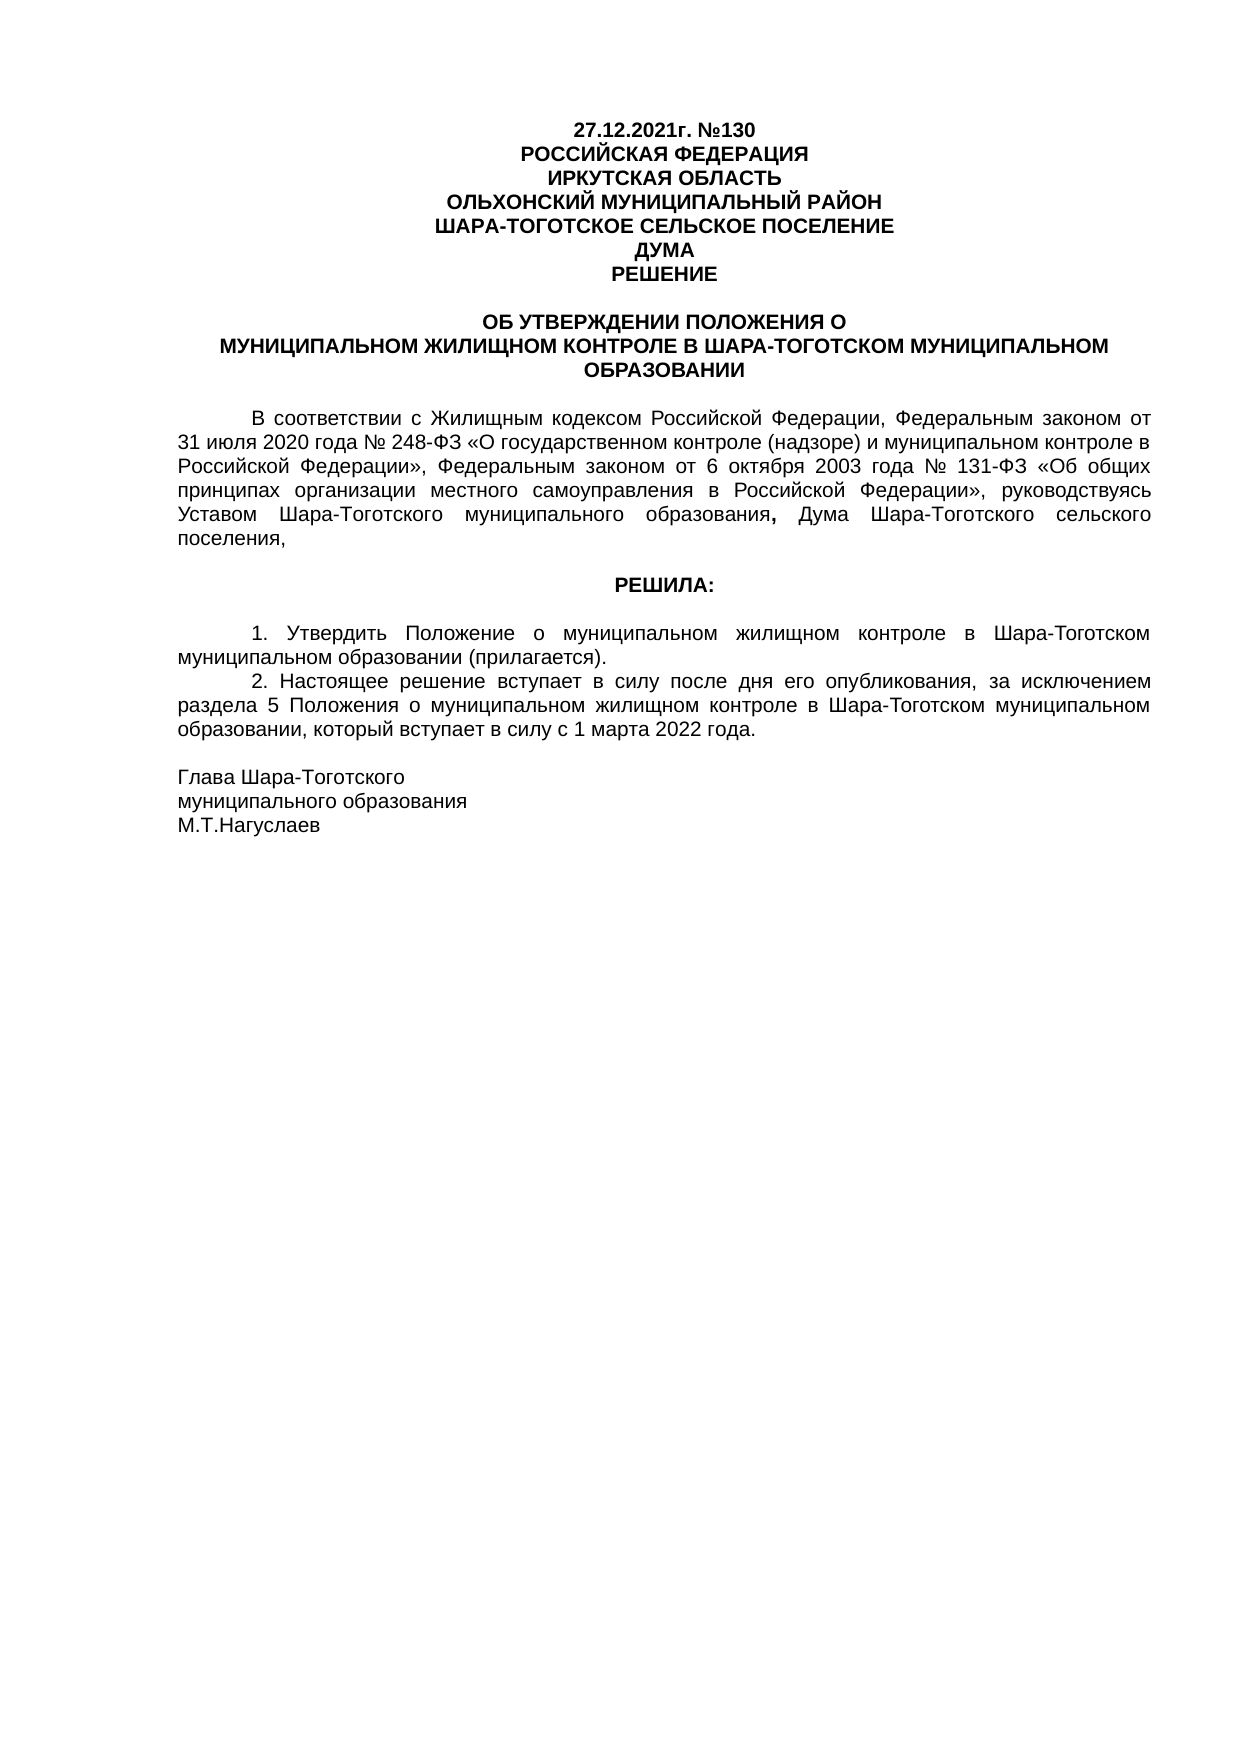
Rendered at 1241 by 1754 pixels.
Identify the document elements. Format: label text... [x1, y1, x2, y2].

text РОССИЙСКАЯ ФЕДЕРАЦИЯ [177, 142, 1152, 166]
text Глава Шара-Тоготского [177, 765, 1152, 789]
text МУНИЦИПАЛЬНОМ ЖИЛИЩНОМ КОНТРОЛЕ В ШАРА-ТОГОТСКОМ МУНИЦИПАЛЬНОМ ОБРАЗОВАНИИ [177, 334, 1152, 382]
text ШАРА-ТОГОТСКОЕ СЕЛЬСКОЕ ПОСЕЛЕНИЕ [177, 214, 1152, 238]
text 27.12.2021г. №130 [177, 118, 1152, 142]
text 1. Утвердить Положение о муниципальном жилищном контроле в Шара-Тоготском муниципальном образовании (прилагается). [177, 621, 1152, 669]
text ОЛЬХОНСКИЙ МУНИЦИПАЛЬНЫЙ РАЙОН [177, 190, 1152, 214]
text РЕШЕНИЕ [177, 262, 1152, 286]
text муниципального образования [177, 789, 1152, 813]
text М.Т.Нагуслаев [177, 813, 1152, 837]
subtitle РЕШИЛА: [177, 573, 1152, 597]
text 2. Настоящее решение вступает в силу после дня его опубликования, за исключением раздела 5 Положения о муниципальном жилищном контроле в Шара-Тоготском муниципальном образовании, который вступает в силу с 1 марта 2022 года. [177, 669, 1152, 741]
text ОБ УТВЕРЖДЕНИИ ПОЛОЖЕНИЯ О [177, 310, 1152, 334]
text ДУМА [177, 238, 1152, 262]
text ИРКУТСКАЯ ОБЛАСТЬ [177, 166, 1152, 190]
title В соответствии с Жилищным кодексом Российской Федерации, Федеральным законом от 31 июля 2020 года № 248-ФЗ «О государственном контроле (надзоре) и муниципальном контроле в Российской Федерации», Федеральным законом от 6 октября 2003 года № 131-ФЗ «Об общих принципах организации местного самоуправления в Российской Федерации», руководствуясь Уставом Шара-Тоготского муниципального образования, Дума Шара-Тоготского сельского поселения, [177, 406, 1152, 549]
